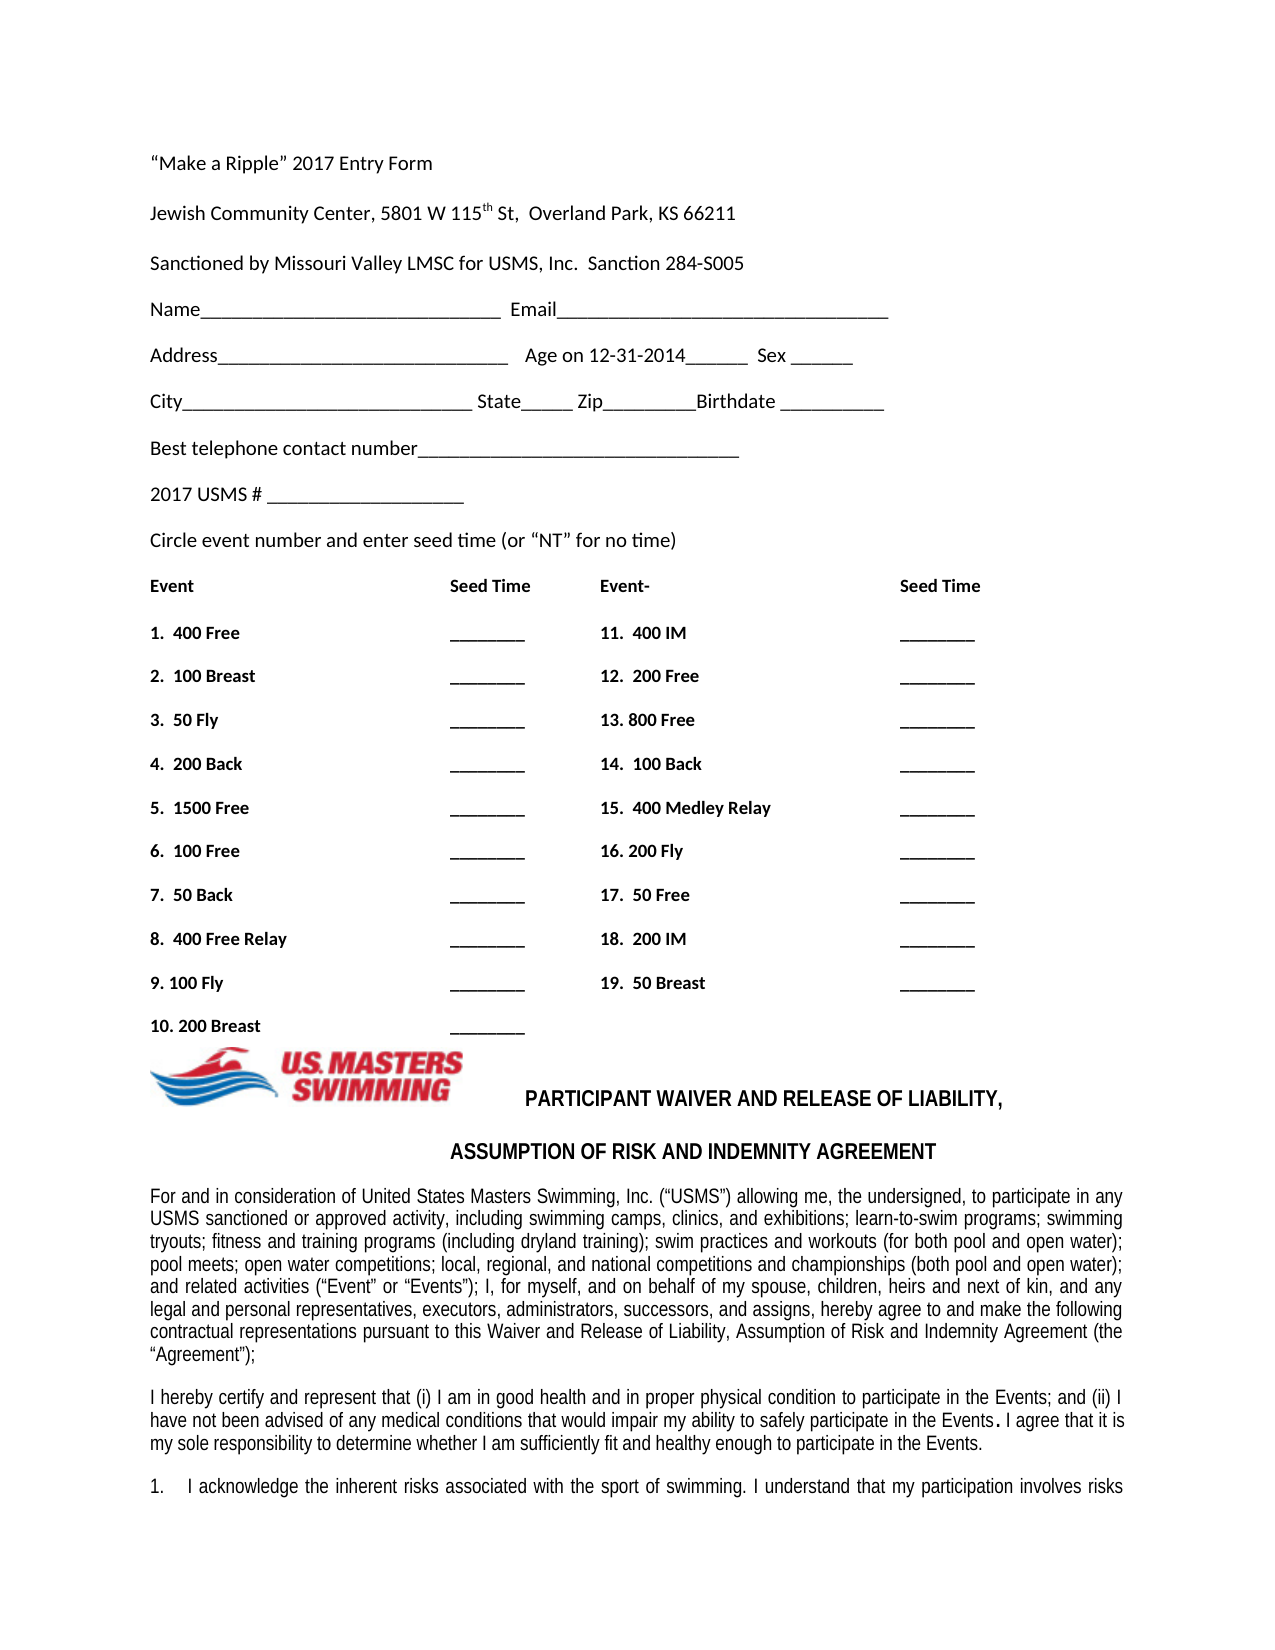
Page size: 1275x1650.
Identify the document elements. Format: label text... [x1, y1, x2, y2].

text 6. 100 Free ________ 16. 200 Fly ________ [150, 840, 1125, 863]
picture [150, 1047, 463, 1107]
text 2. 100 Breast ________ 12. 200 Free ________ [150, 665, 1125, 688]
text 5. 1500 Free ________ 15. 400 Medley Relay ________ [150, 796, 1125, 819]
text 2017 USMS # ___________________ [150, 481, 1125, 507]
text 3. 50 Fly ________ 13. 800 Free ________ [150, 708, 1125, 731]
text Jewish Community Center, 5801 W 115th St, Overland Park, KS 66211 [150, 200, 1125, 225]
text “Make a Ripple” 2017 Entry Form [150, 150, 1125, 175]
text Name_____________________________ Email________________________________ [150, 296, 1125, 322]
text I hereby certify and represent that (i) I am in good health and in proper physical condition to participate in the Events; and (ii) I have not been advised of any medical conditions that would impair my ability to safely participate in the Events. I agree that it is my sole responsibility to determine whether I am sufficiently fit and healthy enough to participate in the Events. [150, 1387, 1125, 1454]
text ASSUMPTION OF RISK AND INDEMNITY AGREEMENT [225, 1139, 1125, 1164]
text Address____________________________ Age on 12-31-2014______ Sex ______ [150, 342, 1125, 368]
text Best telephone contact number_______________________________ [150, 435, 1125, 460]
text City____________________________ State_____ Zip_________Birthdate __________ [150, 389, 1125, 414]
text 1. 400 Free ________ 11. 400 IM ________ [150, 621, 1125, 644]
text 4. 200 Back ________ 14. 100 Back ________ [150, 752, 1125, 775]
text Event Seed Time Event- Seed Time [150, 574, 1125, 597]
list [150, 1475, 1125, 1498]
text Circle event number and enter seed time (or “NT” for no time) [150, 527, 1125, 553]
text For and in consideration of United States Masters Swimming, Inc. (“USMS”) allowing me, the undersigned, to participate in any USMS sanctioned or approved activity, including swimming camps, clinics, and exhibitions; learn-to-swim programs; swimming tryouts; fitness and training programs (including dryland training); swim practices and workouts (for both pool and open water); pool meets; open water competitions; local, regional, and national competitions and championships (both pool and open water); and related activities (“Event” or “Events”); I, for myself, and on behalf of my spouse, children, heirs and next of kin, and any legal and personal representatives, executors, administrators, successors, and assigns, hereby agree to and make the following contractual representations pursuant to this Waiver and Release of Liability, Assumption of Risk and Indemnity Agreement (the “Agreement”); [150, 1185, 1125, 1366]
text 7. 50 Back ________ 17. 50 Free ________ [150, 883, 1125, 906]
text Sanctioned by Missouri Valley LMSC for USMS, Inc. Sanction 284-S005 [150, 250, 1125, 275]
text 8. 400 Free Relay ________ 18. 200 IM ________ [150, 927, 1125, 950]
text 10. 200 Breast ________ [150, 1015, 1125, 1038]
text 9. 100 Fly ________ 19. 50 Breast ________ [150, 971, 1125, 994]
